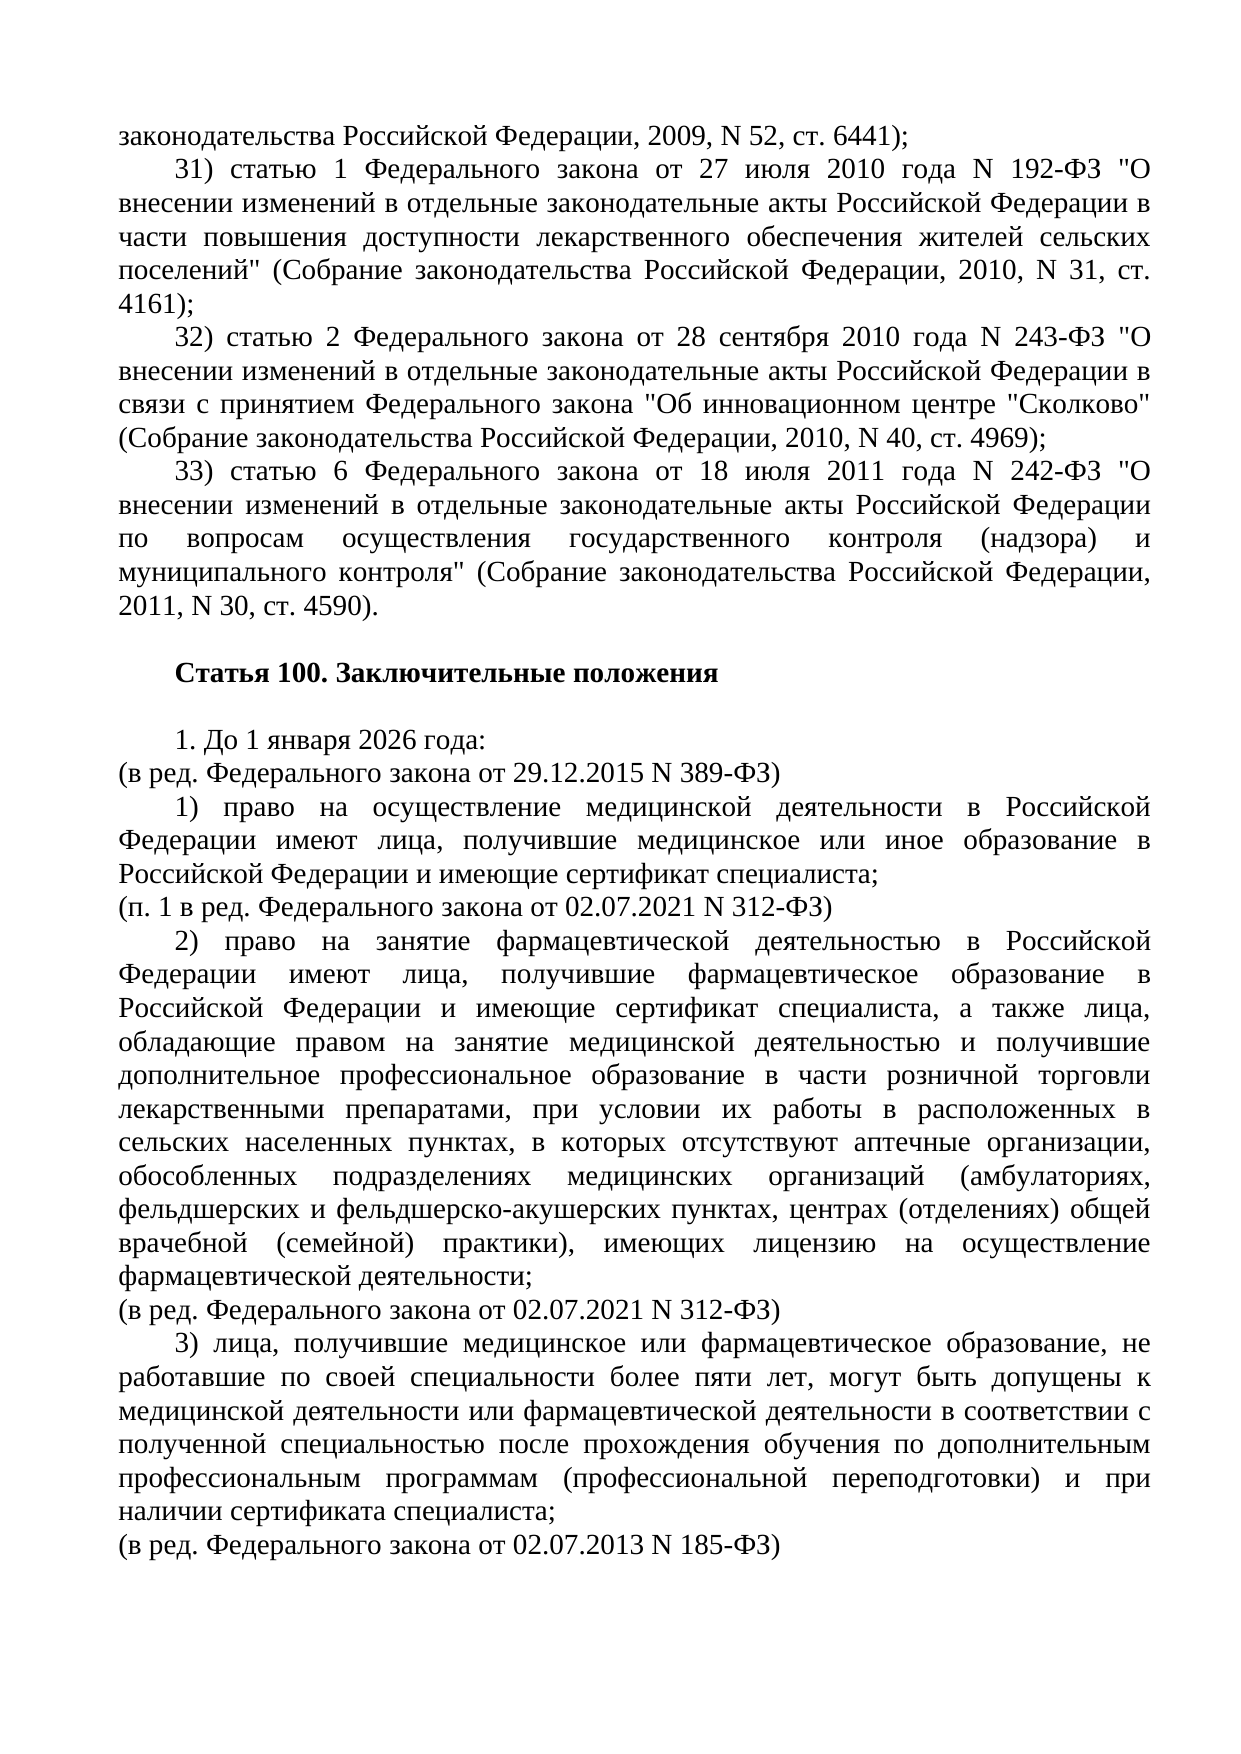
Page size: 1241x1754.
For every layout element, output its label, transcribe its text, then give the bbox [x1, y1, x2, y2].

text 31) статью 1 Федерального закона от 27 июля 2010 года N 192-ФЗ "О внесении изменений в отдельные законодательные акты Российской Федерации в части повышения доступности лекарственного обеспечения жителей сельских поселений" (Собрание законодательства Российской Федерации, 2010, N 31, ст. 4161); [118, 152, 1152, 319]
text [118, 118, 1152, 152]
text (в ред. Федерального закона от 02.07.2013 N 185-ФЗ) [118, 1527, 1152, 1560]
text 33) статью 6 Федерального закона от 18 июля 2011 года N 242-ФЗ "О внесении изменений в отдельные законодательные акты Российской Федерации по вопросам осуществления государственного контроля (надзора) и муниципального контроля" (Собрание законодательства Российской Федерации, 2011, N 30, ст. 4590). [118, 453, 1152, 621]
text 32) статью 2 Федерального закона от 28 сентября 2010 года N 243-ФЗ "О внесении изменений в отдельные законодательные акты Российской Федерации в связи с принятием Федерального закона "Об инновационном центре "Сколково" (Собрание законодательства Российской Федерации, 2010, N 40, ст. 4969); [118, 319, 1152, 453]
text 3) лица, получившие медицинское или фармацевтическое образование, не работавшие по своей специальности более пяти лет, могут быть допущены к медицинской деятельности или фармацевтической деятельности в соответствии с полученной специальностью после прохождения обучения по дополнительным профессиональным программам (профессиональной переподготовки) и при наличии сертификата специалиста; [118, 1326, 1152, 1527]
text (в ред. Федерального закона от 02.07.2021 N 312-ФЗ) [118, 1292, 1152, 1326]
text (п. 1 в ред. Федерального закона от 02.07.2021 N 312-ФЗ) [118, 889, 1152, 923]
text 2) право на занятие фармацевтической деятельностью в Российской Федерации имеют лица, получившие фармацевтическое образование в Российской Федерации и имеющие сертификат специалиста, а также лица, обладающие правом на занятие медицинской деятельностью и получившие дополнительное профессиональное образование в части розничной торговли лекарственными препаратами, при условии их работы в расположенных в сельских населенных пунктах, в которых отсутствуют аптечные организации, обособленных подразделениях медицинских организаций (амбулаториях, фельдшерских и фельдшерско-акушерских пунктах, центрах (отделениях) общей врачебной (семейной) практики), имеющих лицензию на осуществление фармацевтической деятельности; [118, 923, 1152, 1292]
text (в ред. Федерального закона от 29.12.2015 N 389-ФЗ) [118, 755, 1152, 789]
text 1) право на осуществление медицинской деятельности в Российской Федерации имеют лица, получившие медицинское или иное образование в Российской Федерации и имеющие сертификат специалиста; [118, 789, 1152, 889]
text 1. До 1 января 2026 года: [118, 722, 1152, 755]
title Статья 100. Заключительные положения [118, 655, 1152, 688]
